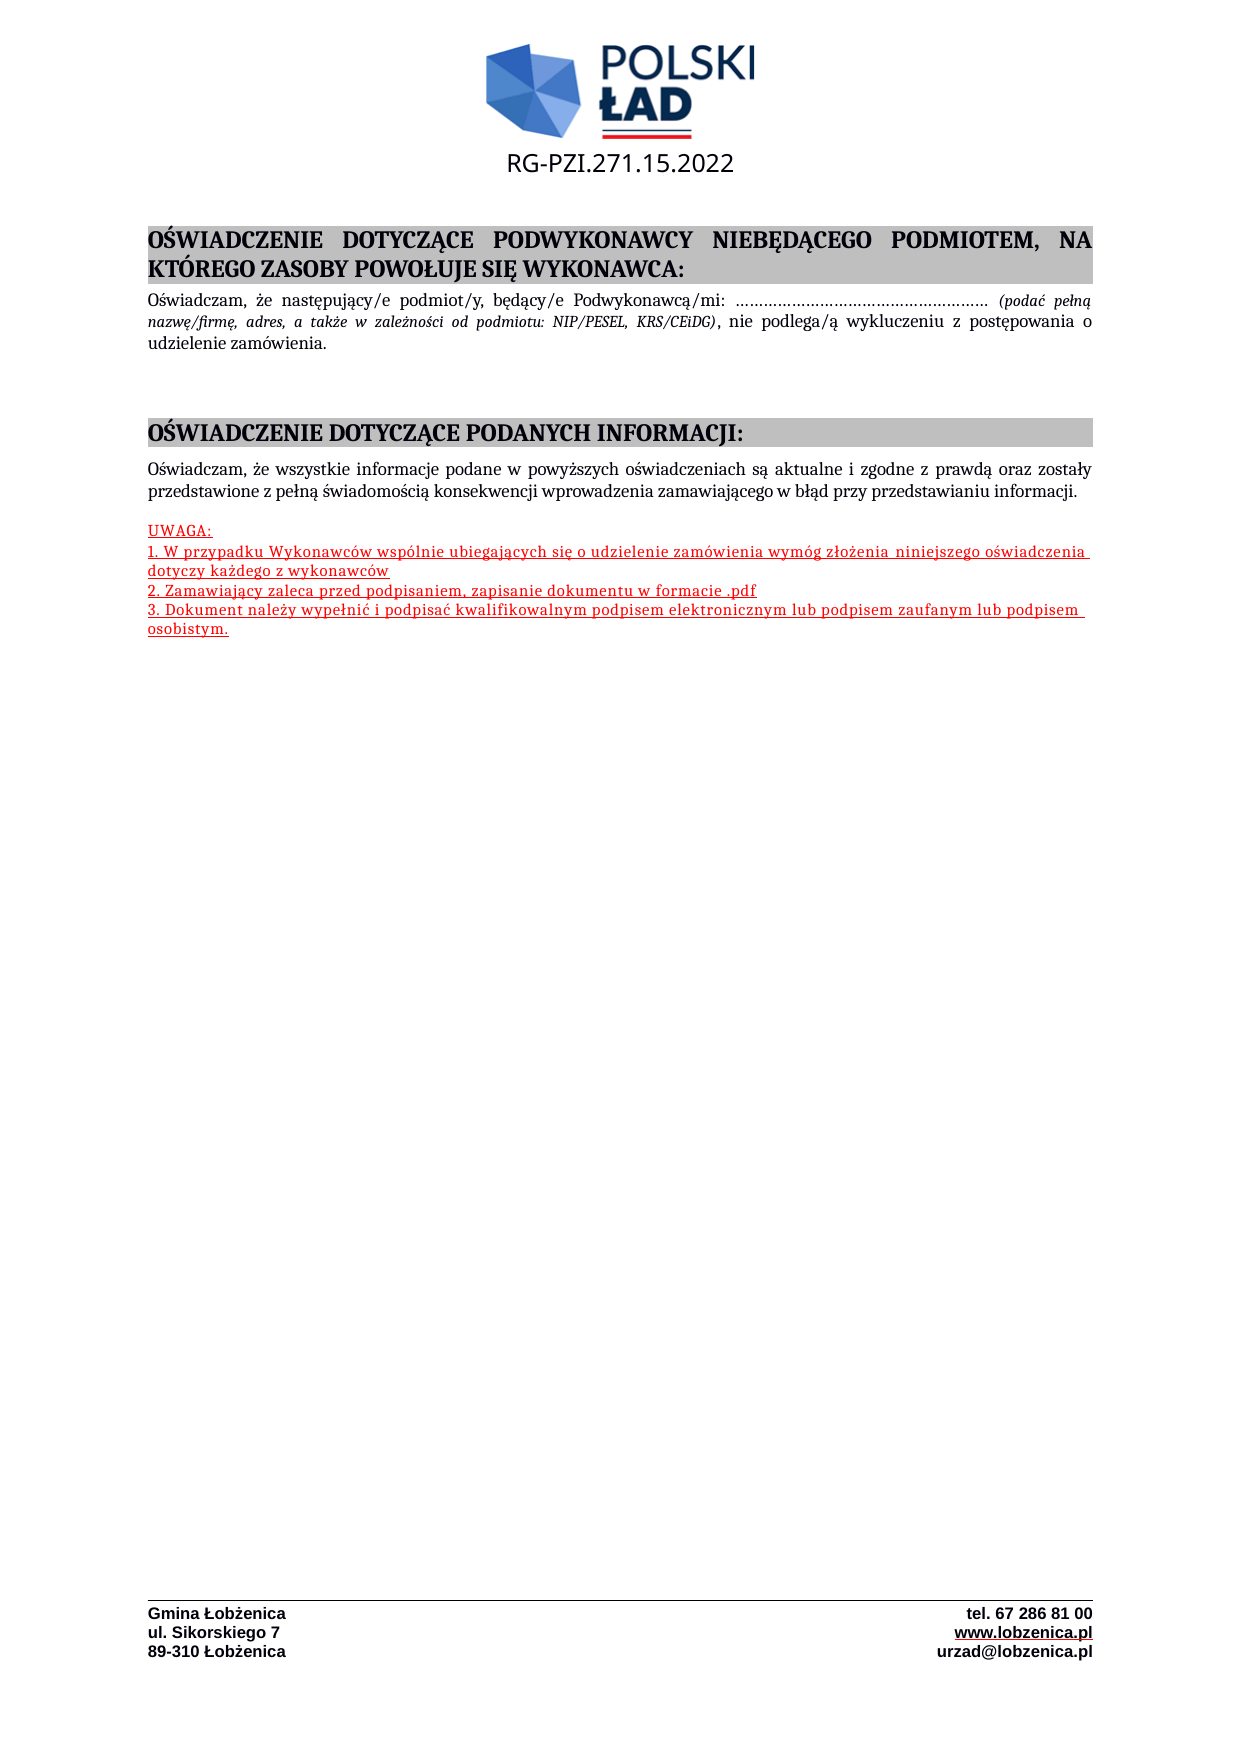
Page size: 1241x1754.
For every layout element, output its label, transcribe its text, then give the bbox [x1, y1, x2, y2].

text Oświadczam, że wszystkie informacje podane w powyższych oświadczeniach są aktualne i zgodne z prawdą oraz zostały przedstawione z pełną świadomością konsekwencji wprowadzenia zamawiającego w błąd przy przedstawianiu informacji. [148, 459, 1093, 502]
text 3. Dokument należy wypełnić i podpisać kwalifikowalnym podpisem elektronicznym lub podpisem zaufanym lub podpisem osobistym. [148, 600, 1093, 638]
text 1. W przypadku Wykonawców wspólnie ubiegających się o udzielenie zamówienia wymóg złożenia niniejszego oświadczenia dotyczy każdego z wykonawców [148, 540, 1093, 581]
picture [486, 44, 755, 139]
text Oświadczam, że następujący/e podmiot/y, będący/e Podwykonawcą/mi: ……………………………………………… (podać pełną nazwę/firmę, adres, a także w zależności od podmiotu: NIP/PESEL, KRS/CEiDG), nie podlega/ą wykluczeniu z postępowania o udzielenie zamówienia. [148, 289, 1093, 354]
text 2. Zamawiający zaleca przed podpisaniem, zapisanie dokumentu w formacie .pdf [148, 581, 1093, 600]
text OŚWIADCZENIE DOTYCZĄCE PODANYCH INFORMACJI: [148, 418, 1093, 447]
text OŚWIADCZENIE DOTYCZĄCE PODWYKONAWCY NIEBĘDĄCEGO PODMIOTEM, NA KTÓREGO ZASOBY POWOŁUJE SIĘ WYKONAWCA: [148, 226, 1093, 284]
text UWAGA: [148, 521, 1093, 540]
